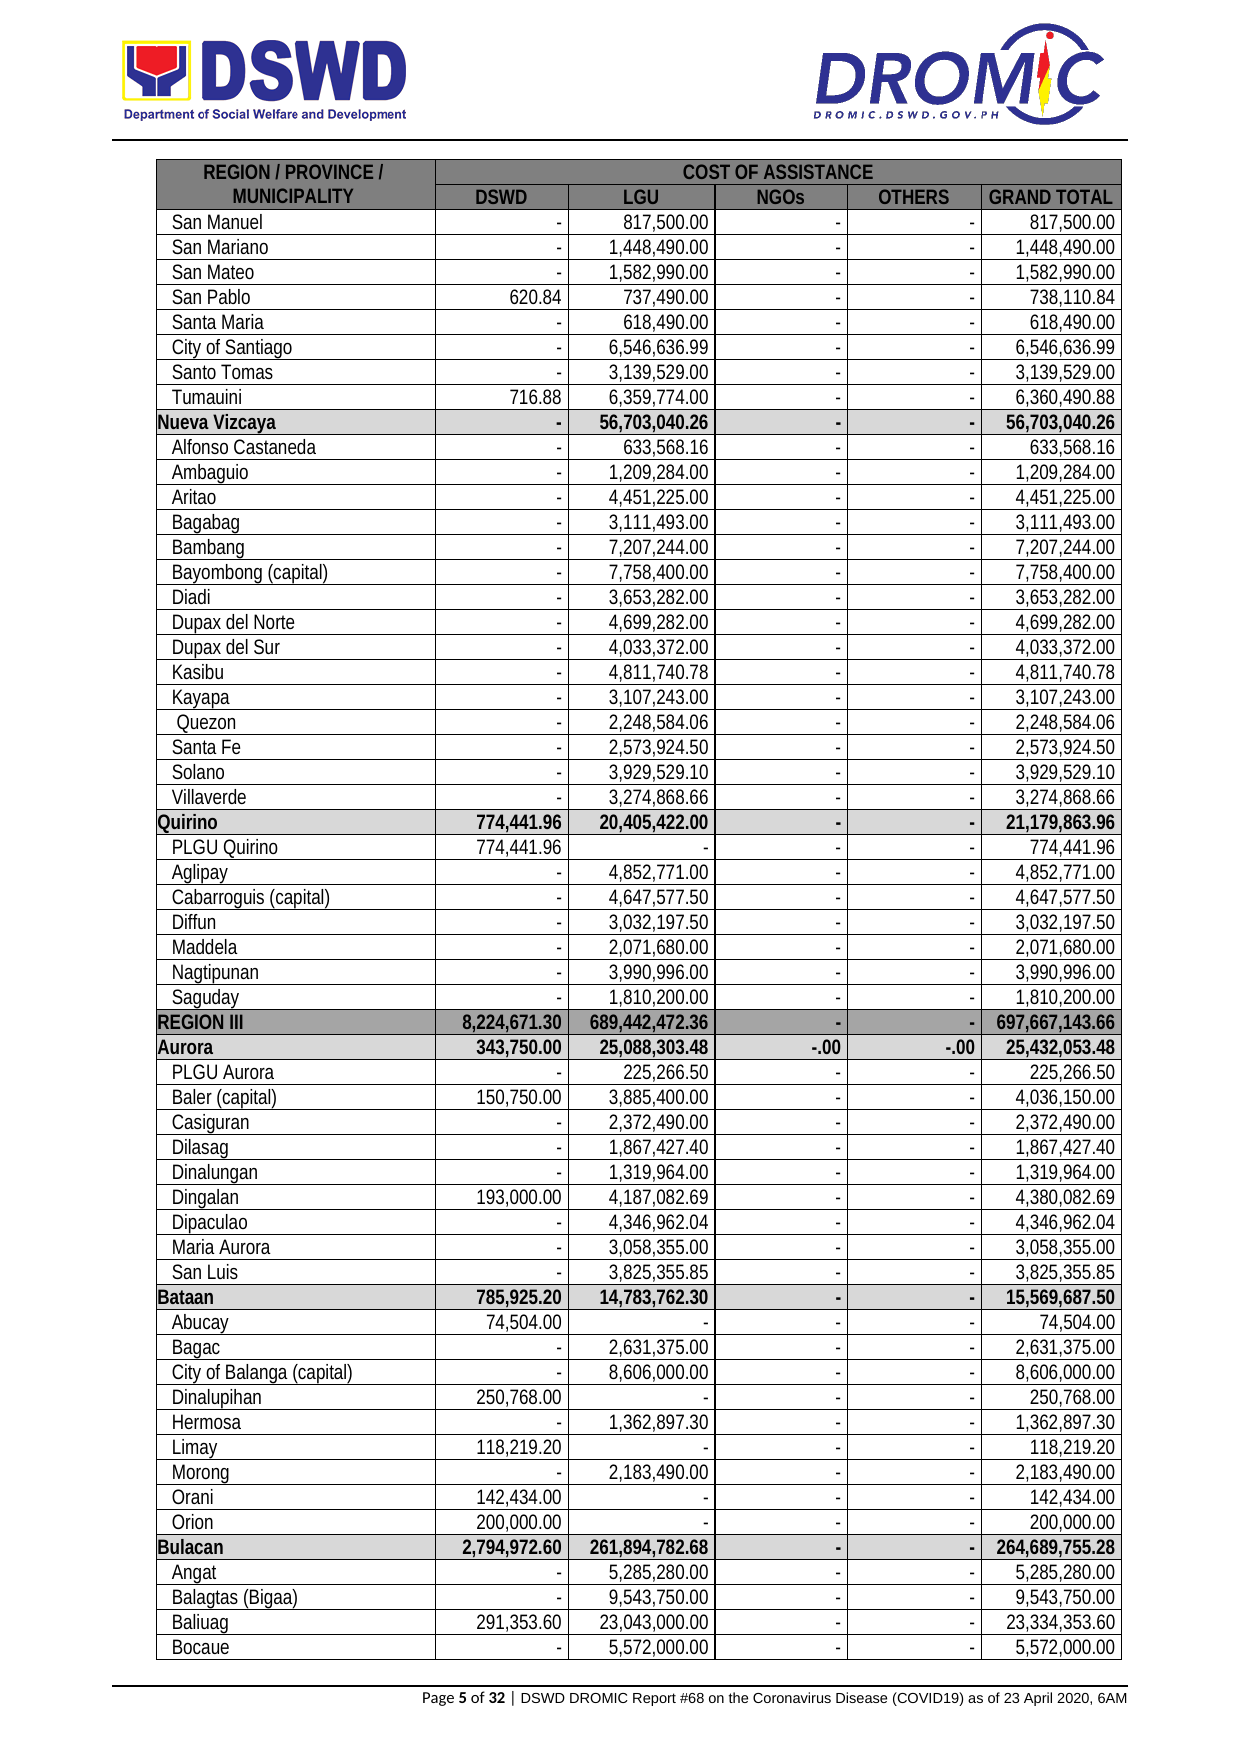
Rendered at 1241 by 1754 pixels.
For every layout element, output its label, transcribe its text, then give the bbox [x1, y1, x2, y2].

table_cell [157, 885, 171, 909]
table_cell - [716, 810, 847, 834]
table_cell - [436, 610, 568, 634]
table_cell 118,219.20 [982, 1435, 1121, 1459]
table_cell 1,582,990.00 [982, 260, 1121, 284]
table_cell Bagac [171, 1335, 435, 1359]
table_cell Aglipay [171, 860, 435, 884]
table_cell 193,000.00 [436, 1185, 568, 1209]
table_cell Saguday [171, 985, 435, 1009]
table_cell - [436, 460, 568, 484]
table_cell [157, 235, 171, 259]
table_cell REGION III [157, 1010, 435, 1034]
table_cell [157, 585, 171, 609]
table_cell [157, 435, 171, 459]
table_cell - [716, 1560, 847, 1584]
table_cell - [716, 410, 847, 434]
table_cell [157, 1210, 171, 1234]
table_cell Bulacan [157, 1535, 435, 1559]
table_cell 2,372,490.00 [569, 1110, 714, 1134]
table_cell Dinalungan [171, 1160, 435, 1184]
table_cell - [716, 835, 847, 859]
table_cell - [436, 1060, 568, 1084]
table_cell [157, 710, 171, 734]
table_cell San Pablo [171, 285, 435, 309]
table_cell - [716, 910, 847, 934]
table_cell 3,653,282.00 [982, 585, 1121, 609]
table_cell - [716, 1310, 847, 1334]
table_cell - [716, 1360, 847, 1384]
table_cell Maria Aurora [171, 1235, 435, 1259]
table_cell 1,810,200.00 [569, 985, 714, 1009]
table_cell 3,139,529.00 [982, 360, 1121, 384]
table_cell [157, 285, 171, 309]
table_cell - [436, 735, 568, 759]
table_cell - [716, 1335, 847, 1359]
table_cell 74,504.00 [982, 1310, 1121, 1334]
table_cell 8,224,671.30 [436, 1010, 568, 1034]
table_cell - [436, 1160, 568, 1184]
table_cell - [716, 260, 847, 284]
table_cell - [436, 710, 568, 734]
table_cell [157, 1335, 171, 1359]
table_cell - [848, 660, 981, 684]
table_cell Alfonso Castaneda [171, 435, 435, 459]
table_cell 1,810,200.00 [982, 985, 1121, 1009]
table_cell 3,058,355.00 [569, 1235, 714, 1259]
table_cell [157, 1460, 171, 1484]
table_cell 1,319,964.00 [569, 1160, 714, 1184]
table_cell [157, 1585, 171, 1609]
table_cell - [436, 1110, 568, 1134]
table_cell - [716, 1535, 847, 1559]
table_cell - [848, 560, 981, 584]
table_cell 4,033,372.00 [982, 635, 1121, 659]
table_cell - [436, 435, 568, 459]
table_cell - [436, 1135, 568, 1159]
table_cell 4,346,962.04 [982, 1210, 1121, 1234]
table_cell 2,248,584.06 [982, 710, 1121, 734]
table_cell 200,000.00 [436, 1510, 568, 1534]
table_cell [157, 1635, 171, 1659]
table_cell [157, 335, 171, 359]
table_cell 716.88 [436, 385, 568, 409]
table_cell 1,209,284.00 [982, 460, 1121, 484]
table_cell - [716, 860, 847, 884]
table_cell - [716, 310, 847, 334]
table_cell 1,319,964.00 [982, 1160, 1121, 1184]
table_cell 7,758,400.00 [982, 560, 1121, 584]
table_cell 3,274,868.66 [982, 785, 1121, 809]
table_cell City of Balanga (capital) [171, 1360, 435, 1384]
table_cell - [716, 1485, 847, 1509]
table_cell 6,546,636.99 [569, 335, 714, 359]
table_cell [157, 610, 171, 634]
table_cell - [848, 885, 981, 909]
table_cell - [716, 1135, 847, 1159]
table_cell - [436, 685, 568, 709]
table_cell - [436, 335, 568, 359]
table_cell 738,110.84 [982, 285, 1121, 309]
table_cell - [436, 310, 568, 334]
picture [781, 23, 1133, 125]
table_cell - [436, 260, 568, 284]
table_cell - [848, 535, 981, 559]
table_cell Dilasag [171, 1135, 435, 1159]
table_cell 264,689,755.28 [982, 1535, 1121, 1559]
table_cell Dupax del Sur [171, 635, 435, 659]
table_cell Bocaue [171, 1635, 435, 1659]
table_cell - [716, 535, 847, 559]
table_cell 2,631,375.00 [982, 1335, 1121, 1359]
table_cell - [436, 1410, 568, 1434]
table_cell 3,111,493.00 [982, 510, 1121, 534]
table_cell 56,703,040.26 [982, 410, 1121, 434]
table_cell - [848, 1435, 981, 1459]
table_cell - [716, 685, 847, 709]
table_cell 3,929,529.10 [569, 760, 714, 784]
table_cell 4,647,577.50 [569, 885, 714, 909]
table_cell Tumauini [171, 385, 435, 409]
table_cell [157, 960, 171, 984]
table_cell - [569, 835, 714, 859]
table_cell - [716, 210, 847, 234]
table_cell - [848, 460, 981, 484]
table_cell 150,750.00 [436, 1085, 568, 1109]
table_cell - [436, 1335, 568, 1359]
table_cell 3,990,996.00 [569, 960, 714, 984]
table_cell - [848, 710, 981, 734]
table_cell Nagtipunan [171, 960, 435, 984]
table_cell - [436, 1260, 568, 1284]
table_cell - [716, 1160, 847, 1184]
table_cell - [716, 735, 847, 759]
table_cell 5,285,280.00 [982, 1560, 1121, 1584]
table_cell - [716, 460, 847, 484]
table_cell 3,058,355.00 [982, 1235, 1121, 1259]
table_cell 4,451,225.00 [569, 485, 714, 509]
table_cell 4,852,771.00 [569, 860, 714, 884]
table_cell - [436, 535, 568, 559]
table_cell 3,107,243.00 [982, 685, 1121, 709]
table_cell 5,572,000.00 [982, 1635, 1121, 1659]
table_cell - [848, 810, 981, 834]
table_cell Baliuag [171, 1610, 435, 1634]
table_cell [157, 1410, 171, 1434]
table_cell Maddela [171, 935, 435, 959]
table_cell [157, 1385, 171, 1409]
table_cell 20,405,422.00 [569, 810, 714, 834]
table_cell - [436, 910, 568, 934]
table_cell [157, 910, 171, 934]
table_cell Dipaculao [171, 1210, 435, 1234]
table_cell 7,207,244.00 [569, 535, 714, 559]
table_header COST OF ASSISTANCE [436, 160, 1121, 184]
table_cell Dingalan [171, 1185, 435, 1209]
table_cell - [716, 985, 847, 1009]
table_cell 74,504.00 [436, 1310, 568, 1334]
table_cell [157, 385, 171, 409]
table_cell - [848, 935, 981, 959]
table_cell - [436, 635, 568, 659]
table_cell - [848, 1460, 981, 1484]
table_cell [157, 985, 171, 1009]
table_cell - [848, 1485, 981, 1509]
table_cell 343,750.00 [436, 1035, 568, 1059]
table_cell - [716, 660, 847, 684]
table_cell 697,667,143.66 [982, 1010, 1121, 1034]
table_cell [157, 660, 171, 684]
table_cell - [848, 285, 981, 309]
table_cell 774,441.96 [436, 810, 568, 834]
table_cell 2,071,680.00 [982, 935, 1121, 959]
table_cell Morong [171, 1460, 435, 1484]
table_cell [157, 635, 171, 659]
table_cell 4,811,740.78 [982, 660, 1121, 684]
table_cell OTHERS [848, 185, 981, 209]
table_cell [157, 210, 171, 234]
table_cell 2,794,972.60 [436, 1535, 568, 1559]
table_cell [157, 485, 171, 509]
table_cell - [848, 1185, 981, 1209]
table_cell 4,451,225.00 [982, 485, 1121, 509]
table_cell [157, 310, 171, 334]
table_cell 225,266.50 [569, 1060, 714, 1084]
table_cell San Luis [171, 1260, 435, 1284]
table_cell 15,569,687.50 [982, 1285, 1121, 1309]
table_cell - [848, 1260, 981, 1284]
table_cell [157, 1185, 171, 1209]
table_cell - [436, 760, 568, 784]
table_cell - [848, 1285, 981, 1309]
table_cell PLGU Quirino [171, 835, 435, 859]
table_cell 4,033,372.00 [569, 635, 714, 659]
table_cell Kayapa [171, 685, 435, 709]
table_cell - [848, 1010, 981, 1034]
table_cell - [716, 1010, 847, 1034]
table_cell Limay [171, 1435, 435, 1459]
table_cell - [716, 485, 847, 509]
table_cell 1,582,990.00 [569, 260, 714, 284]
table_cell Santa Fe [171, 735, 435, 759]
table_cell - [716, 1435, 847, 1459]
table_cell Bataan [157, 1285, 435, 1309]
table_cell 142,434.00 [982, 1485, 1121, 1509]
table_cell DSWD [436, 185, 568, 209]
table_cell [157, 1260, 171, 1284]
table_cell [157, 1085, 171, 1109]
table_cell 4,852,771.00 [982, 860, 1121, 884]
table_cell Dinalupihan [171, 1385, 435, 1409]
table_cell 225,266.50 [982, 1060, 1121, 1084]
table_cell Nueva Vizcaya [157, 410, 435, 434]
table_cell - [436, 1635, 568, 1659]
table_cell [157, 685, 171, 709]
table_cell - [716, 785, 847, 809]
table_cell 4,811,740.78 [569, 660, 714, 684]
table_cell City of Santiago [171, 335, 435, 359]
table_cell 2,071,680.00 [569, 935, 714, 959]
table_cell - [716, 385, 847, 409]
table_cell - [716, 510, 847, 534]
table_cell Dupax del Norte [171, 610, 435, 634]
table_cell 4,036,150.00 [982, 1085, 1121, 1109]
table_cell Kasibu [171, 660, 435, 684]
table_cell - [848, 210, 981, 234]
table_cell 5,285,280.00 [569, 1560, 714, 1584]
table_cell [157, 260, 171, 284]
table_cell - [716, 560, 847, 584]
table_cell 1,448,490.00 [569, 235, 714, 259]
table_cell Ambaguio [171, 460, 435, 484]
table_cell 774,441.96 [982, 835, 1121, 859]
table_cell - [848, 485, 981, 509]
table_cell San Manuel [171, 210, 435, 234]
table_cell - [848, 1310, 981, 1334]
table_cell - [436, 860, 568, 884]
table_cell 3,653,282.00 [569, 585, 714, 609]
table_cell - [716, 610, 847, 634]
table_cell - [436, 785, 568, 809]
table_cell 1,362,897.30 [569, 1410, 714, 1434]
table_cell Hermosa [171, 1410, 435, 1434]
table_cell 200,000.00 [982, 1510, 1121, 1534]
table_cell Santa Maria [171, 310, 435, 334]
table_cell - [436, 1210, 568, 1234]
table_cell San Mateo [171, 260, 435, 284]
table_cell 3,111,493.00 [569, 510, 714, 534]
table_cell [157, 1510, 171, 1534]
table_cell Bayombong (capital) [171, 560, 435, 584]
table_cell - [436, 1585, 568, 1609]
table_cell - [848, 1360, 981, 1384]
table_cell 118,219.20 [436, 1435, 568, 1459]
table_cell - [569, 1310, 714, 1334]
table_cell 1,209,284.00 [569, 460, 714, 484]
table_cell 4,187,082.69 [569, 1185, 714, 1209]
table_cell 1,867,427.40 [982, 1135, 1121, 1159]
table_cell - [716, 760, 847, 784]
table_cell Angat [171, 1560, 435, 1584]
table_cell - [848, 1535, 981, 1559]
table_cell 2,248,584.06 [569, 710, 714, 734]
table_cell [157, 760, 171, 784]
table_cell - [716, 285, 847, 309]
table_cell Baler (capital) [171, 1085, 435, 1109]
table_cell 4,699,282.00 [569, 610, 714, 634]
table_cell Cabarroguis (capital) [171, 885, 435, 909]
table_cell 3,107,243.00 [569, 685, 714, 709]
table_cell - [848, 1410, 981, 1434]
table_cell - [569, 1510, 714, 1534]
table_cell - [848, 1110, 981, 1134]
table_cell 261,894,782.68 [569, 1535, 714, 1559]
table_cell [157, 1235, 171, 1259]
table_cell - [848, 1210, 981, 1234]
table_cell - [848, 1560, 981, 1584]
table_cell - [569, 1385, 714, 1409]
table_cell - [848, 585, 981, 609]
table_cell - [716, 335, 847, 359]
table_cell - [436, 235, 568, 259]
table_cell [157, 1610, 171, 1634]
table_cell GRAND TOTAL [982, 185, 1121, 209]
table_cell [157, 1485, 171, 1509]
table_cell - [436, 660, 568, 684]
table_cell - [716, 635, 847, 659]
table_cell - [716, 1460, 847, 1484]
table_cell - [436, 935, 568, 959]
table_cell 9,543,750.00 [569, 1585, 714, 1609]
table_cell 7,758,400.00 [569, 560, 714, 584]
table_cell 3,032,197.50 [569, 910, 714, 934]
table_cell [157, 1135, 171, 1159]
table_cell 6,546,636.99 [982, 335, 1121, 359]
table_cell 633,568.16 [569, 435, 714, 459]
table_cell San Mariano [171, 235, 435, 259]
table_cell 8,606,000.00 [982, 1360, 1121, 1384]
table_cell 774,441.96 [436, 835, 568, 859]
table_cell - [716, 1085, 847, 1109]
table_cell [157, 835, 171, 859]
table_cell - [848, 910, 981, 934]
table_cell 2,573,924.50 [982, 735, 1121, 759]
table_cell 291,353.60 [436, 1610, 568, 1634]
table_cell [157, 535, 171, 559]
table_cell [157, 560, 171, 584]
table_cell - [716, 1410, 847, 1434]
table_cell 5,572,000.00 [569, 1635, 714, 1659]
table_cell - [716, 235, 847, 259]
table_cell - [436, 510, 568, 534]
table_cell [157, 1310, 171, 1334]
table_cell 817,500.00 [982, 210, 1121, 234]
table_cell [157, 1360, 171, 1384]
table_cell - [848, 785, 981, 809]
table_cell - [436, 960, 568, 984]
table_cell Balagtas (Bigaa) [171, 1585, 435, 1609]
table_cell Diffun [171, 910, 435, 934]
table_cell - [848, 310, 981, 334]
table_cell 785,925.20 [436, 1285, 568, 1309]
table_cell 6,360,490.88 [982, 385, 1121, 409]
table_cell - [436, 1460, 568, 1484]
table_header REGION / PROVINCE / MUNICIPALITY [157, 160, 435, 209]
table_cell [157, 1110, 171, 1134]
table_cell [157, 1060, 171, 1084]
table_cell 633,568.16 [982, 435, 1121, 459]
table_cell [157, 1435, 171, 1459]
table_cell - [848, 960, 981, 984]
table_cell 618,490.00 [982, 310, 1121, 334]
table_cell PLGU Aurora [171, 1060, 435, 1084]
table_cell 9,543,750.00 [982, 1585, 1121, 1609]
table_cell - [716, 1060, 847, 1084]
table_cell - [848, 635, 981, 659]
table_cell 25,432,053.48 [982, 1035, 1121, 1059]
table_cell 25,088,303.48 [569, 1035, 714, 1059]
table_cell - [848, 760, 981, 784]
table_cell - [436, 360, 568, 384]
table_cell - [436, 1360, 568, 1384]
table_cell - [436, 210, 568, 234]
table_cell 3,139,529.00 [569, 360, 714, 384]
table_cell 3,825,355.85 [569, 1260, 714, 1284]
table_cell 4,380,082.69 [982, 1185, 1121, 1209]
table_cell - [848, 860, 981, 884]
table_cell 23,043,000.00 [569, 1610, 714, 1634]
table_cell Aurora [157, 1035, 435, 1059]
table_cell - [716, 1185, 847, 1209]
table_cell Bagabag [171, 510, 435, 534]
table_cell Quezon [171, 710, 435, 734]
table_cell 2,372,490.00 [982, 1110, 1121, 1134]
table_cell Casiguran [171, 1110, 435, 1134]
table_cell 3,929,529.10 [982, 760, 1121, 784]
table_cell - [716, 1635, 847, 1659]
table_cell - [848, 360, 981, 384]
table_cell 250,768.00 [436, 1385, 568, 1409]
table_cell [157, 360, 171, 384]
table_cell - [436, 485, 568, 509]
table_cell - [716, 935, 847, 959]
table_cell - [848, 1385, 981, 1409]
table_cell - [848, 1085, 981, 1109]
table_cell Aritao [171, 485, 435, 509]
table_cell - [716, 360, 847, 384]
table_cell - [848, 1335, 981, 1359]
table_cell - [436, 560, 568, 584]
table_cell [157, 460, 171, 484]
table_cell 4,699,282.00 [982, 610, 1121, 634]
table_cell - [436, 410, 568, 434]
table_cell - [848, 1160, 981, 1184]
table_cell 21,179,863.96 [982, 810, 1121, 834]
table_cell - [716, 1110, 847, 1134]
table_cell [157, 510, 171, 534]
table_cell 2,183,490.00 [982, 1460, 1121, 1484]
table_cell - [848, 1635, 981, 1659]
table_cell -.00 [848, 1035, 981, 1059]
table_cell 1,867,427.40 [569, 1135, 714, 1159]
table_cell [157, 1160, 171, 1184]
table_cell - [716, 1235, 847, 1259]
table_cell Solano [171, 760, 435, 784]
table_cell 2,631,375.00 [569, 1335, 714, 1359]
table_cell - [848, 335, 981, 359]
table_cell LGU [569, 185, 714, 209]
table_cell 4,647,577.50 [982, 885, 1121, 909]
table_cell 56,703,040.26 [569, 410, 714, 434]
table_cell [157, 860, 171, 884]
table_cell - [716, 1585, 847, 1609]
table_cell 620.84 [436, 285, 568, 309]
table_cell - [848, 1135, 981, 1159]
table_cell 689,442,472.36 [569, 1010, 714, 1034]
table_cell - [716, 435, 847, 459]
table_cell - [716, 1260, 847, 1284]
table_cell 6,359,774.00 [569, 385, 714, 409]
table_cell - [436, 885, 568, 909]
table_cell - [848, 435, 981, 459]
table_cell 250,768.00 [982, 1385, 1121, 1409]
table_cell - [848, 385, 981, 409]
table_cell 2,573,924.50 [569, 735, 714, 759]
table_cell - [716, 1510, 847, 1534]
table_cell - [848, 1585, 981, 1609]
table_cell - [848, 1610, 981, 1634]
table_cell - [848, 835, 981, 859]
table_cell - [436, 585, 568, 609]
table_cell - [848, 685, 981, 709]
table_cell - [848, 610, 981, 634]
table_cell [157, 1560, 171, 1584]
table_cell - [848, 1235, 981, 1259]
table_cell - [716, 585, 847, 609]
table_cell - [848, 1510, 981, 1534]
table_cell 14,783,762.30 [569, 1285, 714, 1309]
table_cell 142,434.00 [436, 1485, 568, 1509]
table_cell 7,207,244.00 [982, 535, 1121, 559]
table_cell - [436, 1235, 568, 1259]
table_cell - [848, 235, 981, 259]
table_cell Orion [171, 1510, 435, 1534]
table_cell 3,990,996.00 [982, 960, 1121, 984]
table_cell 3,825,355.85 [982, 1260, 1121, 1284]
table_cell - [716, 960, 847, 984]
table_cell - [848, 510, 981, 534]
table_cell [157, 735, 171, 759]
picture [112, 37, 417, 125]
table_cell 3,032,197.50 [982, 910, 1121, 934]
table_cell Orani [171, 1485, 435, 1509]
table_cell - [716, 1210, 847, 1234]
table_cell 3,274,868.66 [569, 785, 714, 809]
table_cell Villaverde [171, 785, 435, 809]
table_cell - [716, 1610, 847, 1634]
table_cell Abucay [171, 1310, 435, 1334]
table_cell Quirino [157, 810, 435, 834]
table_cell 618,490.00 [569, 310, 714, 334]
table_cell 1,448,490.00 [982, 235, 1121, 259]
table_cell -.00 [716, 1035, 847, 1059]
table_cell 1,362,897.30 [982, 1410, 1121, 1434]
table_cell - [569, 1435, 714, 1459]
table_cell 817,500.00 [569, 210, 714, 234]
table_cell 4,346,962.04 [569, 1210, 714, 1234]
table_cell - [848, 985, 981, 1009]
table_cell [157, 935, 171, 959]
table_cell - [848, 735, 981, 759]
table_cell 8,606,000.00 [569, 1360, 714, 1384]
table_cell [157, 785, 171, 809]
table_cell Diadi [171, 585, 435, 609]
table_cell 3,885,400.00 [569, 1085, 714, 1109]
table_cell - [716, 1285, 847, 1309]
table_cell Bambang [171, 535, 435, 559]
table_cell 737,490.00 [569, 285, 714, 309]
table_cell - [848, 1060, 981, 1084]
table_cell - [848, 410, 981, 434]
table_cell 2,183,490.00 [569, 1460, 714, 1484]
table_cell 23,334,353.60 [982, 1610, 1121, 1634]
table_cell NGOs [716, 185, 847, 209]
table_cell - [716, 885, 847, 909]
table_cell - [436, 1560, 568, 1584]
table_cell - [716, 710, 847, 734]
table_cell - [436, 985, 568, 1009]
table_cell - [848, 260, 981, 284]
table_cell - [569, 1485, 714, 1509]
table_cell Santo Tomas [171, 360, 435, 384]
table_cell - [716, 1385, 847, 1409]
